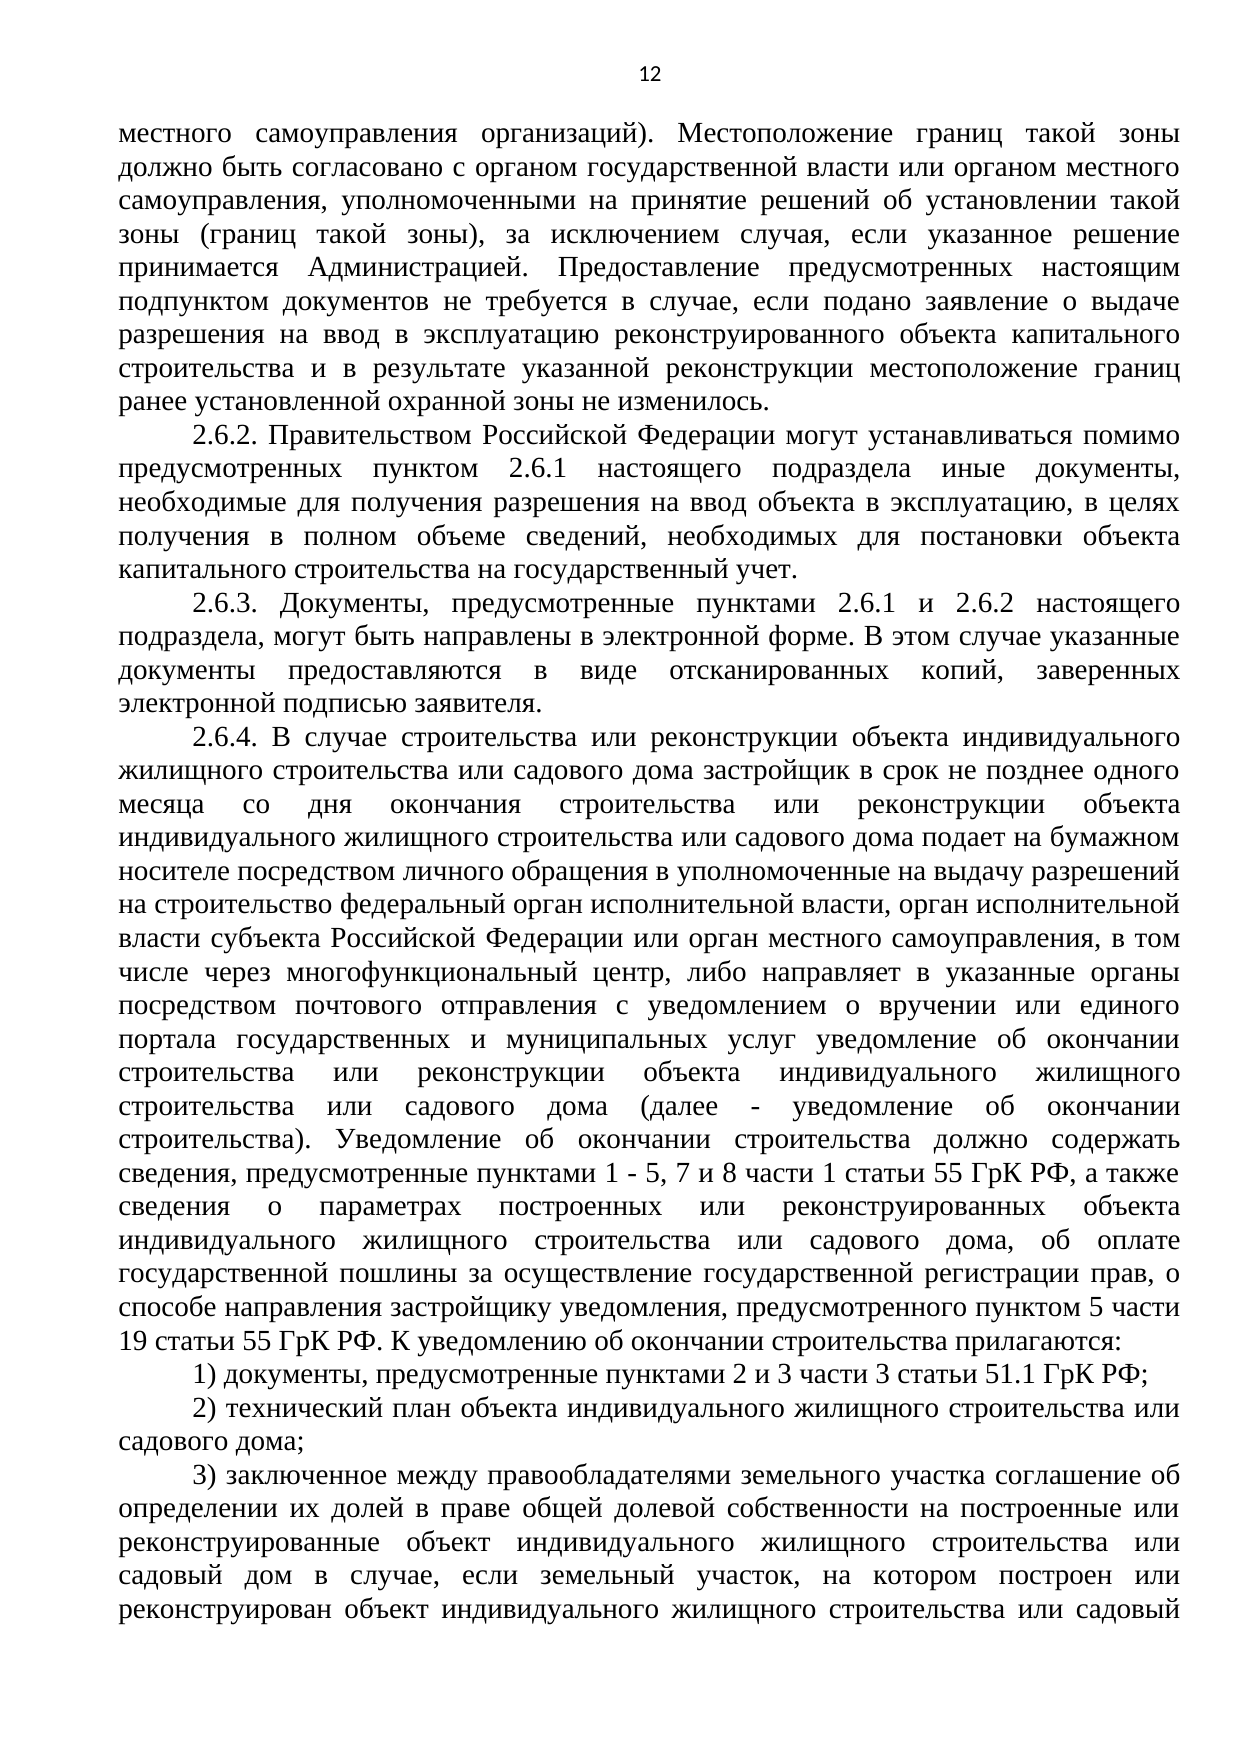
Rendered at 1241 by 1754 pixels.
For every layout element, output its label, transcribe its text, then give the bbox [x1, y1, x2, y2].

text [118, 1457, 1181, 1624]
text 2.6.3. Документы, предусмотренные пунктами 2.6.1 и 2.6.2 настоящего подраздела, могут быть направлены в электронной форме. В этом случае указанные документы предоставляются в виде отсканированных копий, заверенных электронной подписью заявителя. [118, 585, 1181, 719]
text 2) технический план объекта индивидуального жилищного строительства или садового дома; [118, 1390, 1181, 1457]
text 2.6.4. В случае строительства или реконструкции объекта индивидуального жилищного строительства или садового дома застройщик в срок не позднее одного месяца со дня окончания строительства или реконструкции объекта индивидуального жилищного строительства или садового дома подает на бумажном носителе посредством личного обращения в уполномоченные на выдачу разрешений на строительство федеральный орган исполнительной власти, орган исполнительной власти субъекта Российской Федерации или орган местного самоуправления, в том числе через многофункциональный центр, либо направляет в указанные органы посредством почтового отправления с уведомлением о вручении или единого портала государственных и муниципальных услуг уведомление об окончании строительства или реконструкции объекта индивидуального жилищного строительства или садового дома (далее - уведомление об окончании строительства). Уведомление об окончании строительства должно содержать сведения, предусмотренные пунктами 1 - 5, 7 и 8 части 1 статьи 55 ГрК РФ, а также сведения о параметрах построенных или реконструированных объекта индивидуального жилищного строительства или садового дома, об оплате государственной пошлины за осуществление государственной регистрации прав, о способе направления застройщику уведомления, предусмотренного пунктом 5 части 19 статьи 55 ГрК РФ. К уведомлению об окончании строительства прилагаются: [118, 719, 1181, 1356]
text 1) документы, предусмотренные пунктами 2 и 3 части 3 статьи 51.1 ГрК РФ; [118, 1356, 1181, 1390]
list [118, 115, 1181, 417]
text 2.6.2. Правительством Российской Федерации могут устанавливаться помимо предусмотренных пунктом 2.6.1 настоящего подраздела иные документы, необходимые для получения разрешения на ввод объекта в эксплуатацию, в целях получения в полном объеме сведений, необходимых для постановки объекта капитального строительства на государственный учет. [118, 417, 1181, 585]
